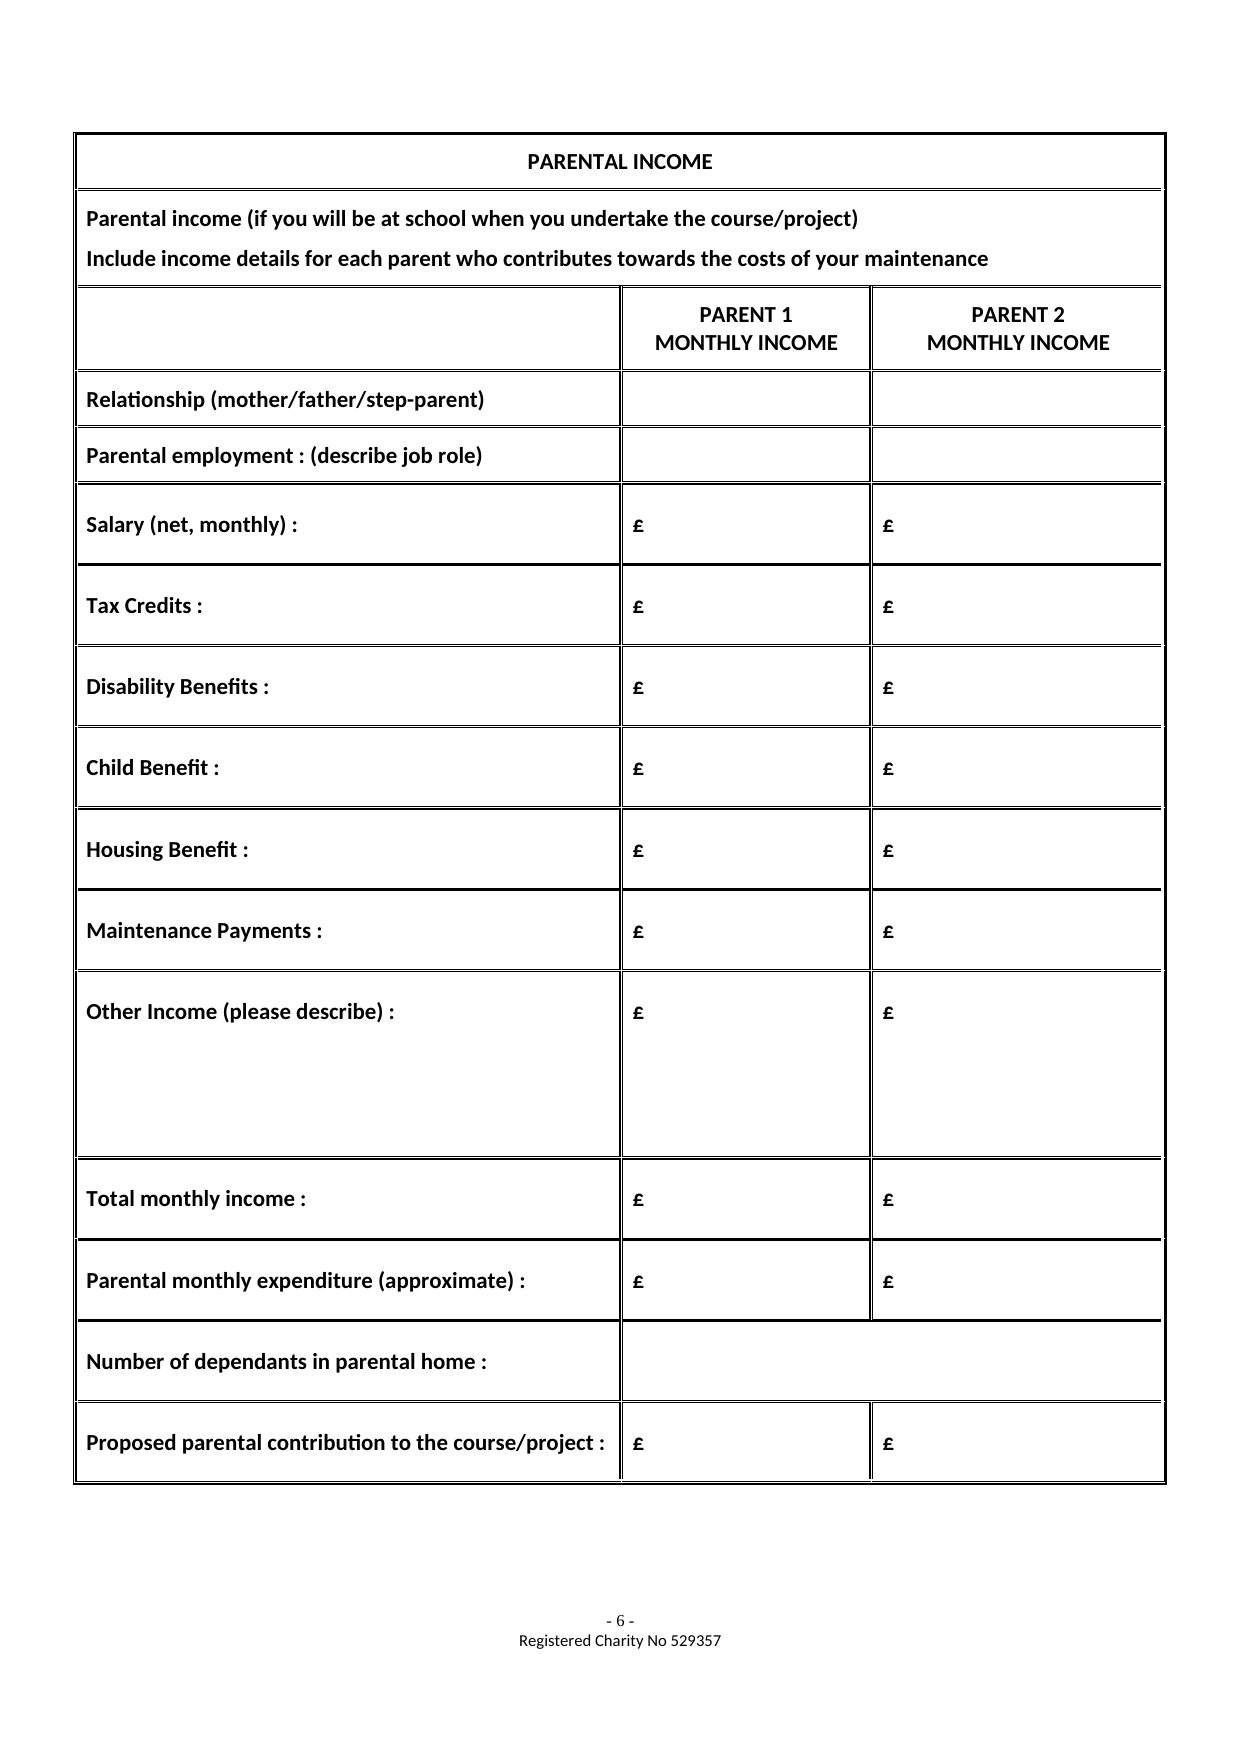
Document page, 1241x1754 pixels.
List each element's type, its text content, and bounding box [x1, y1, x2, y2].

table_cell £ [623, 1160, 869, 1237]
table_cell £ [873, 644, 1164, 725]
table_cell £ [873, 563, 1164, 644]
table_cell Child Benefit : [77, 725, 620, 806]
table_cell £ [623, 566, 869, 644]
table_cell Relationship (mother/father/step-parent) [77, 369, 620, 425]
table_cell £ [623, 810, 869, 888]
table_cell £ [873, 969, 1164, 1156]
table_cell Total monthly income : [77, 1156, 620, 1237]
table_cell PARENT 2 MONTHLY INCOME [873, 285, 1164, 369]
table_cell [873, 425, 1164, 481]
table_cell £ [623, 485, 869, 563]
table_cell [77, 285, 619, 369]
table_cell £ [873, 725, 1164, 806]
table_cell Salary (net, monthly) : [75, 481, 621, 563]
table_cell Other Income (please describe) : [77, 969, 620, 1156]
table_cell £ [623, 647, 869, 725]
table_cell £ [623, 728, 869, 806]
table_header PARENTAL INCOME [77, 135, 1164, 188]
table_cell £ [871, 806, 1165, 888]
table_cell £ [623, 972, 869, 1156]
table_cell [623, 372, 869, 425]
table_cell Parental employment : (describe job role) [77, 425, 620, 481]
table_cell £ [871, 1400, 1164, 1481]
table_cell £ [873, 1238, 1165, 1319]
table_cell Housing Benefit : [75, 806, 621, 888]
table_cell £ [623, 891, 869, 969]
table_cell £ [873, 888, 1164, 969]
table_cell £ [871, 481, 1165, 563]
table_cell [623, 1319, 1164, 1400]
table_cell Tax Credits : [77, 563, 619, 644]
table_cell £ [623, 1241, 869, 1319]
table_cell Maintenance Payments : [77, 888, 619, 969]
table_cell Parental monthly expenditure (approximate) : [75, 1238, 619, 1319]
table_cell Parental income (if you will be at school when you undertake the course/project) Include income details for each parent who contributes towards the costs of your maintenance [77, 188, 1164, 285]
table_cell PARENT 1 MONTHLY INCOME [623, 288, 869, 369]
table_cell Proposed parental contribution to the course/project : [77, 1400, 621, 1481]
table_cell £ [873, 1156, 1164, 1237]
table_cell Disability Benefits : [77, 644, 620, 725]
table_cell [623, 428, 869, 481]
table_cell £ [621, 1403, 871, 1481]
table_cell Number of dependants in parental home : [77, 1319, 619, 1400]
table_cell [873, 369, 1164, 425]
